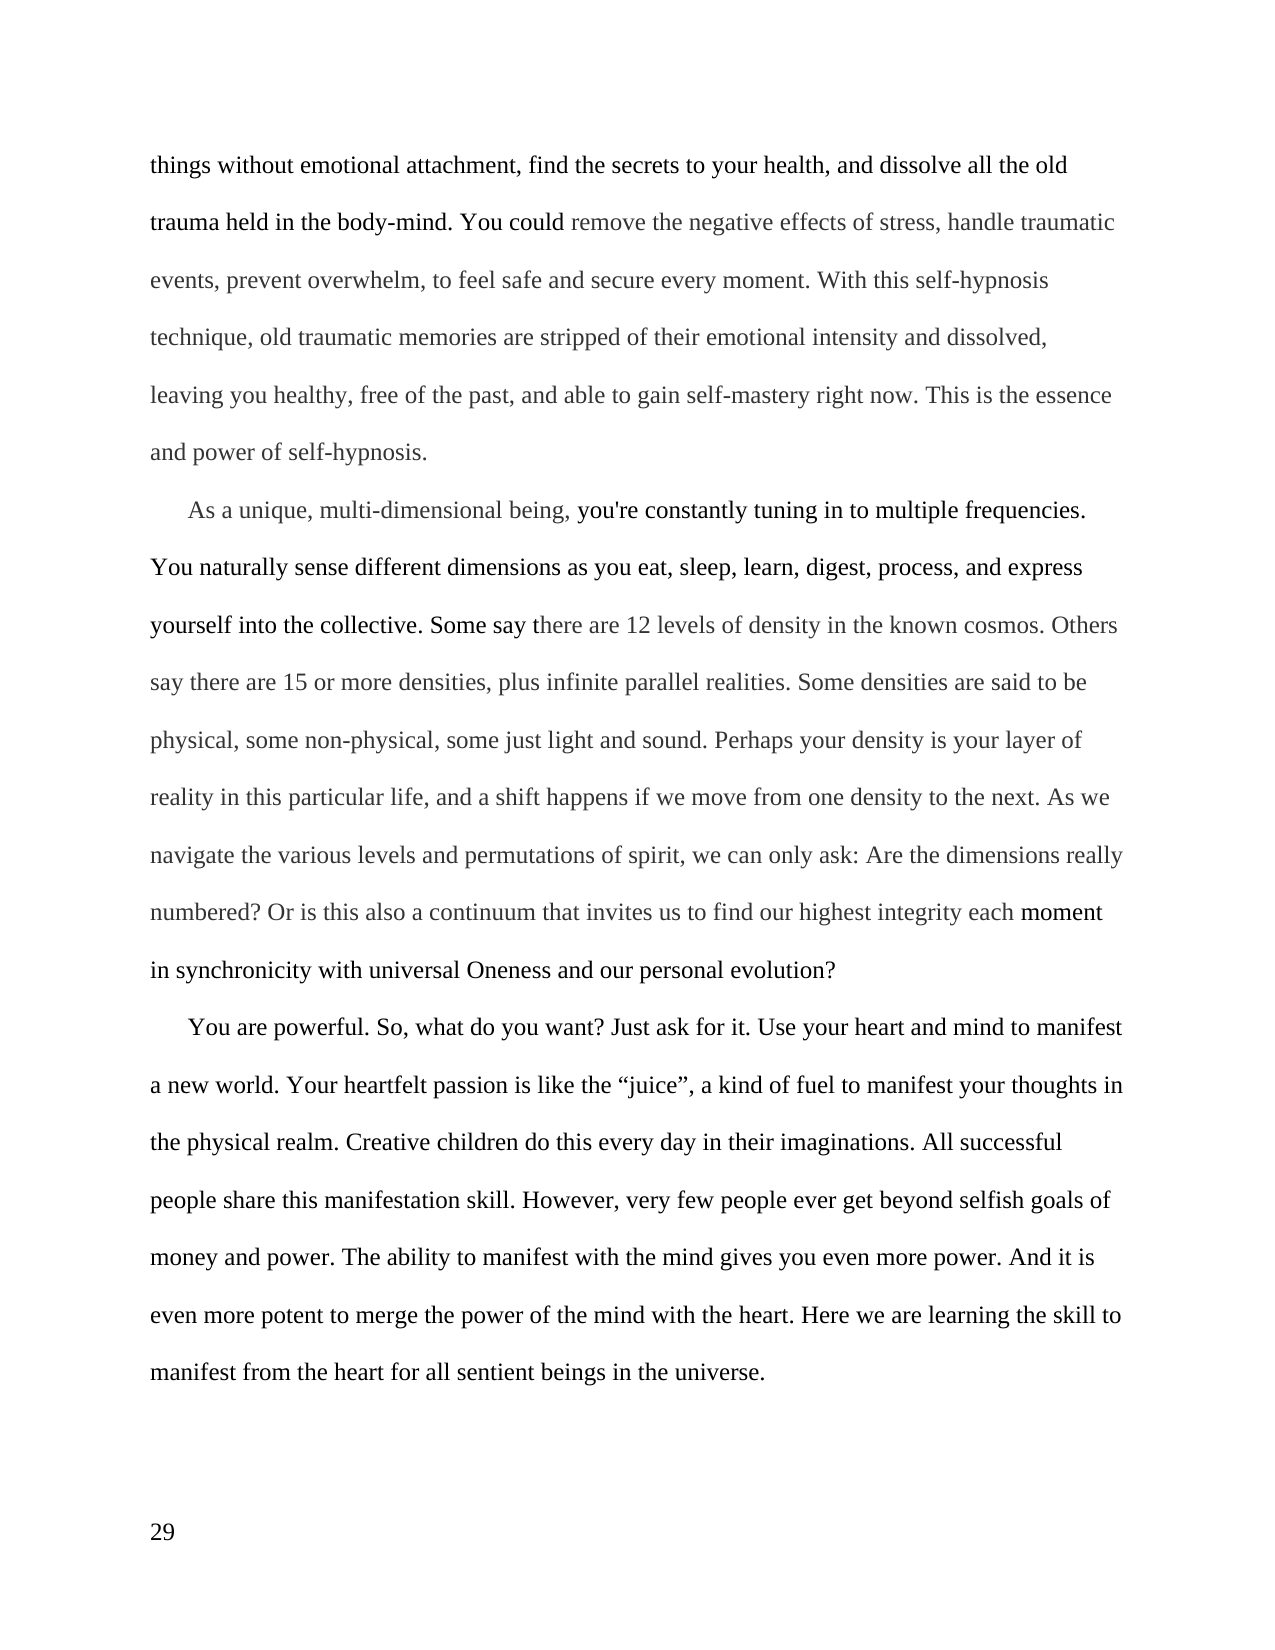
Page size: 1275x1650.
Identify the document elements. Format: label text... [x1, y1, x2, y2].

text As a unique, multi-dimensional being, you're constantly tuning in to multiple frequencies. You naturally sense different dimensions as you eat, sleep, learn, digest, process, and express yourself into the collective. Some say there are 12 levels of density in the known cosmos. Others say there are 15 or more densities, plus infinite parallel realities. Some densities are said to be physical, some non-physical, some just light and sound. Perhaps your density is your layer of reality in this particular life, and a shift happens if we move from one density to the next. As we navigate the various levels and permutations of spirit, we can only ask: Are the dimensions really numbered? Or is this also a continuum that invites us to find our highest integrity each moment in synchronicity with universal Oneness and our personal evolution? [150, 495, 1125, 984]
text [150, 150, 1125, 466]
text You are powerful. So, what do you want? Just ask for it. Use your heart and mind to manifest a new world. Your heartfelt passion is like the “juice”, a kind of fuel to manifest your thoughts in the physical realm. Creative children do this every day in their imaginations. All successful people share this manifestation skill. However, very few people ever get beyond selfish goals of money and power. The ability to manifest with the mind gives you even more power. And it is even more potent to merge the power of the mind with the heart. Here we are learning the skill to manifest from the heart for all sentient beings in the universe. [150, 1012, 1125, 1386]
